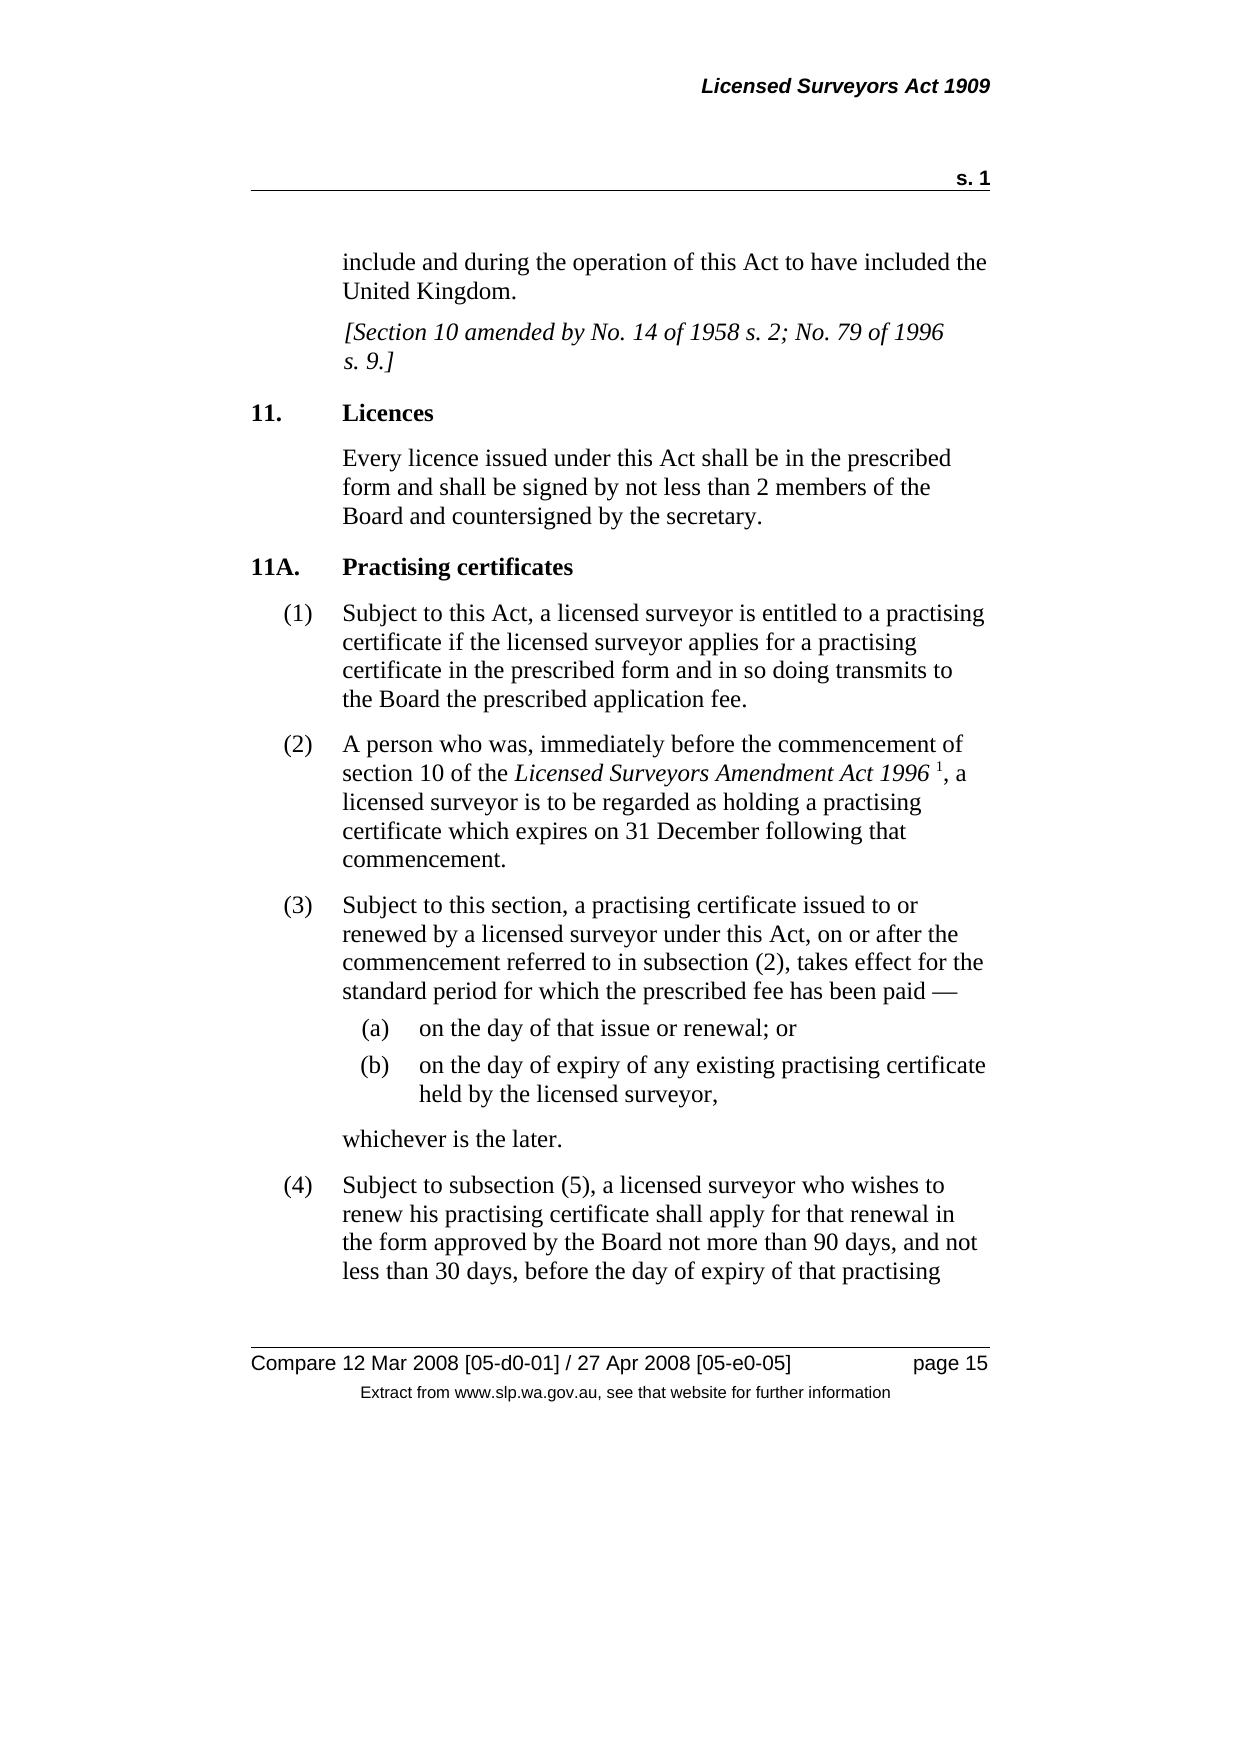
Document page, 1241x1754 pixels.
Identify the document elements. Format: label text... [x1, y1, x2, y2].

text whichever is the later. [251, 1124, 990, 1153]
text Every licence issued under this Act shall be in the prescribed form and shall be signed by not less than 2 members of the Board and countersigned by the secretary. [251, 443, 990, 529]
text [251, 247, 990, 305]
text (3) Subject to this section, a practising certificate issued to or renewed by a licensed surveyor under this Act, on or after the commencement referred to in subsection (2), takes effect for the standard period for which the prescribed fee has been paid — [251, 890, 990, 1005]
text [251, 1170, 990, 1285]
text (b) on the day of expiry of any existing practising certificate held by the licensed surveyor, [251, 1050, 990, 1108]
text (2) A person who was, immediately before the commencement of section 10 of the Licensed Surveyors Amendment Act 1996 1, a licensed surveyor is to be regarded as holding a practising certificate which expires on 31 December following that commencement. [251, 729, 990, 873]
text (a) on the day of that issue or renewal; or [251, 1013, 990, 1042]
text (1) Subject to this Act, a licensed surveyor is entitled to a practising certificate if the licensed surveyor applies for a practising certificate in the prescribed form and in so doing transmits to the Board the prescribed application fee. [251, 598, 990, 713]
subtitle 11A. Practising certificates [251, 552, 990, 581]
text [Section 10 amended by No. 14 of 1958 s. 2; No. 79 of 1996 s. 9.] [251, 317, 990, 375]
subtitle 11. Licences [251, 398, 990, 427]
